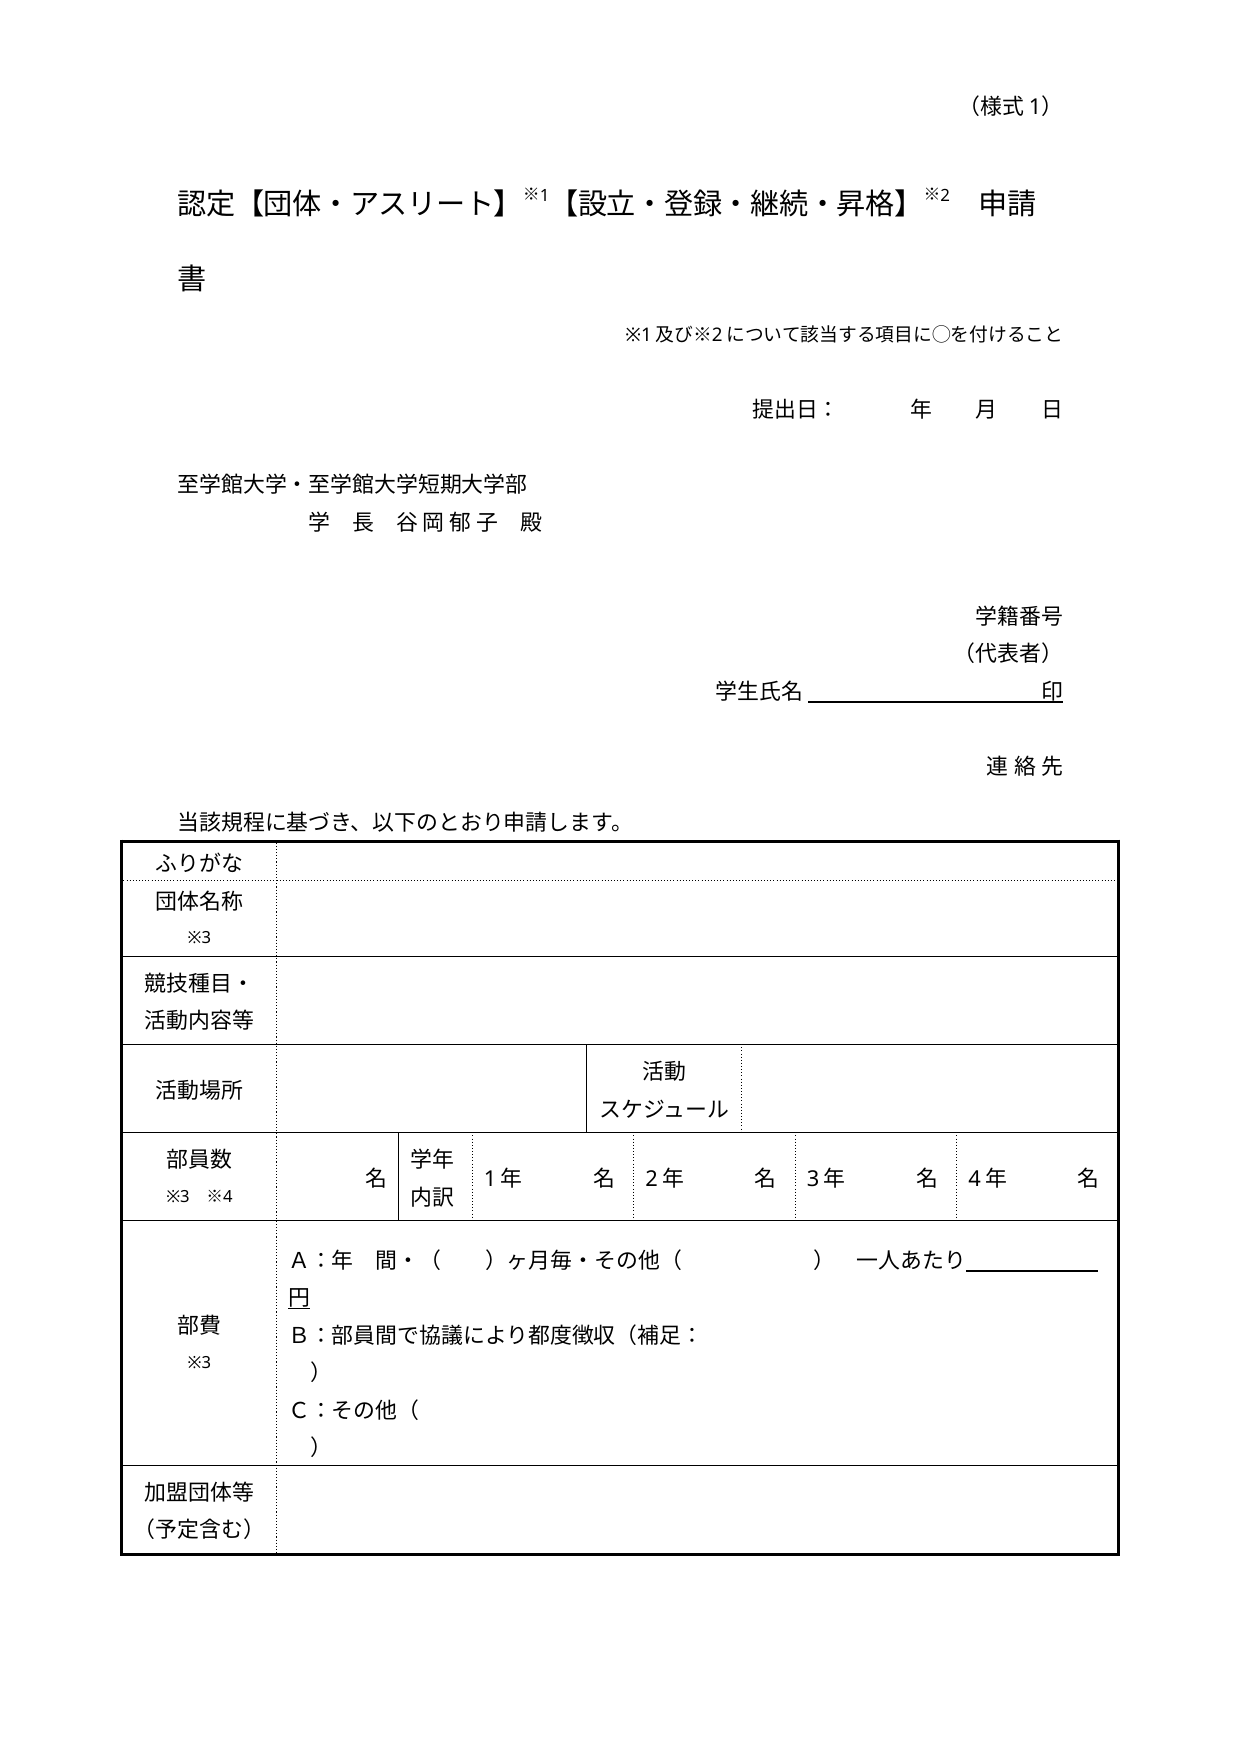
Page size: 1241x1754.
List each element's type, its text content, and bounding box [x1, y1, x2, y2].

table_cell 学年 内訳 [399, 1133, 472, 1220]
table_cell Ａ：年 間・（ ）ヶ月毎・その他（ ） 一人あたり 円 Ｂ：部員間で協議により都度徴収（補足： ） Ｃ：その他（ ） [277, 1221, 1117, 1465]
text 当該規程に基づき、以下のとおり申請します。 [177, 802, 1063, 839]
table_cell 活動場所 [123, 1045, 277, 1132]
table_cell [277, 1045, 586, 1132]
table_cell 活動 スケジュール [587, 1045, 742, 1132]
text 至学館大学・至学館大学短期大学部 [177, 464, 1063, 502]
table_cell 2年 名 [634, 1133, 795, 1220]
text 学籍番号 [177, 596, 1063, 633]
text 提出日： 年 月 日 [177, 389, 1063, 427]
text （代表者） [177, 633, 1063, 671]
table_cell 3年 名 [795, 1133, 957, 1220]
table_cell 部費 ※3 [123, 1221, 277, 1465]
text 学 長 谷 岡 郁 子 殿 [177, 502, 1063, 539]
table_cell 競技種目・ 活動内容等 [123, 957, 277, 1044]
text 認定【団体・アスリート】※1【設立・登録・継続・昇格】※2 申請書 [177, 164, 1063, 314]
text 学生氏名 印 [177, 671, 1063, 708]
table_header [277, 843, 1117, 880]
table_cell [277, 957, 1117, 1044]
table_cell [742, 1045, 1117, 1132]
text 連絡先 [177, 746, 1063, 783]
table_header ふりがな [123, 843, 277, 880]
table_cell 4年 名 [957, 1133, 1117, 1220]
table_cell [277, 1466, 1117, 1553]
table_cell 加盟団体等 （予定含む） [123, 1466, 277, 1553]
table_cell 1年 名 [473, 1133, 634, 1220]
table_cell 名 [277, 1133, 398, 1220]
table_cell [277, 880, 1117, 956]
table_cell 団体名称 ※3 [123, 880, 277, 956]
table_cell 部員数 ※3 ※4 [123, 1133, 277, 1220]
text ※1及び※2について該当する項目に◯を付けること [177, 314, 1063, 352]
